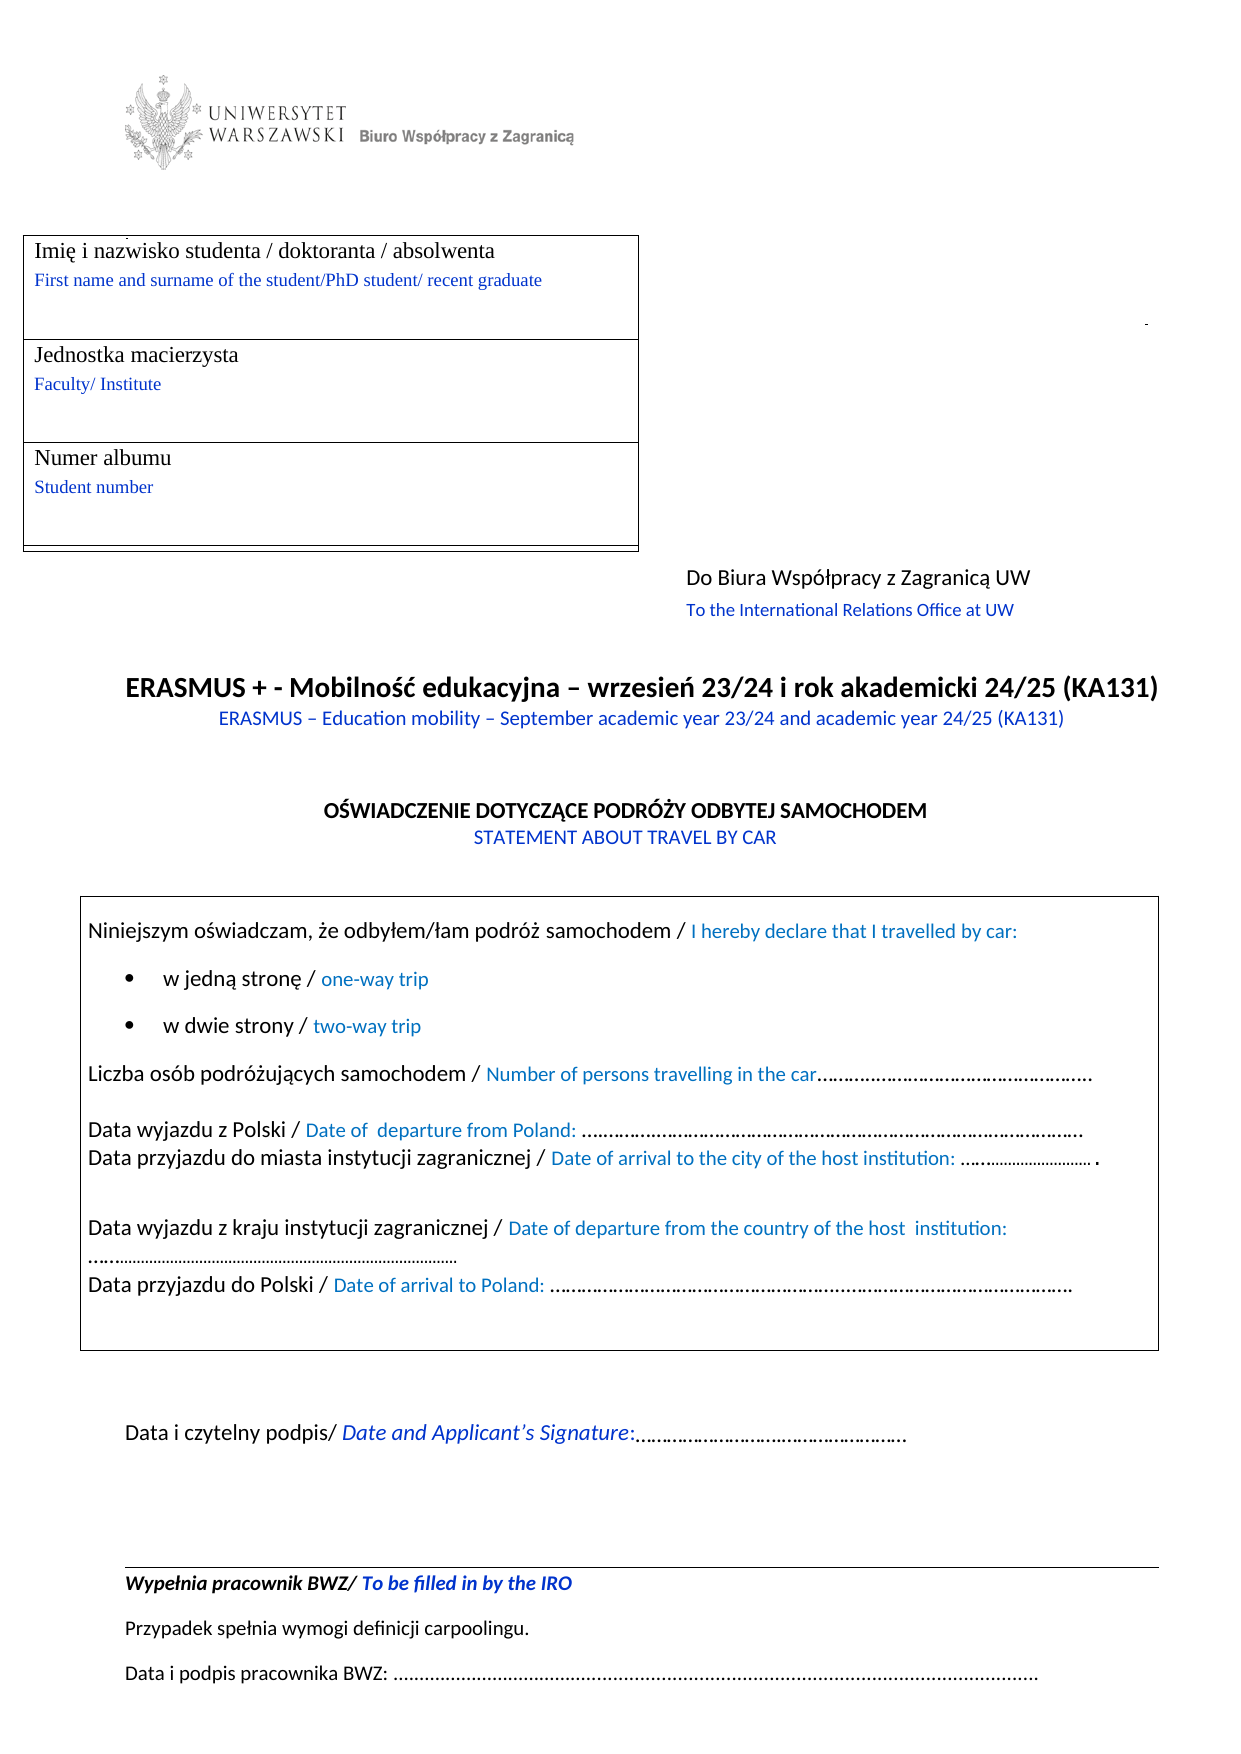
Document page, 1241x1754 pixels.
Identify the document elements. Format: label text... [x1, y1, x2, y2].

text ERASMUS + - Mobilność edukacyjna – wrzesień 23/24 i rok akademicki 24/25 (KA131) [125, 669, 1159, 705]
text Wypełnia pracownik BWZ/ To be filled in by the IRO [125, 1568, 1159, 1596]
text Przypadek spełnia wymogi definicji carpoolingu. [125, 1615, 1159, 1641]
text Data i czytelny podpis/ Date and Applicant’s Signature:……………………….…………………… [125, 1418, 1159, 1448]
text Do Biura Współpracy z Zagranicą UW [686, 563, 1159, 591]
text OŚWIADCZENIE DOTYCZĄCE PODRÓŻY ODBYTEJ SAMOCHODEM [125, 796, 1126, 824]
text STATEMENT ABOUT TRAVEL BY CAR [125, 824, 1126, 850]
text Data i podpis pracownika BWZ: [125, 1660, 1159, 1686]
table_header Niniejszym oświadczam, że odbyłem/łam podróż samochodem / I hereby declare that I travelled by car: w jedną stronę / one-way trip w dwie strony / two-way trip Liczba osób podróżujących samochodem / Number of persons travelling in the car………..………………………………….. Data wyjazdu z Polski / Date of departure from Poland: ….……….……………………………………………………………………… Data przyjazdu do miasta instytucji zagranicznej / Date of arrival to the city of the host institution: …………………………. Data wyjazdu z kraju instytucji zagranicznej / Date of departure from the country of the host institution: …………………………………………………………………………… Data przyjazdu do Polski / Date of arrival to Poland: ………………………………………………..……………………………………. [81, 897, 1158, 1350]
text To the International Relations Office at UW [686, 598, 1159, 621]
text ERASMUS – Education mobility – September academic year 23/24 and academic year 24/25 (KA131) [125, 705, 1159, 730]
picture [125, 75, 574, 170]
